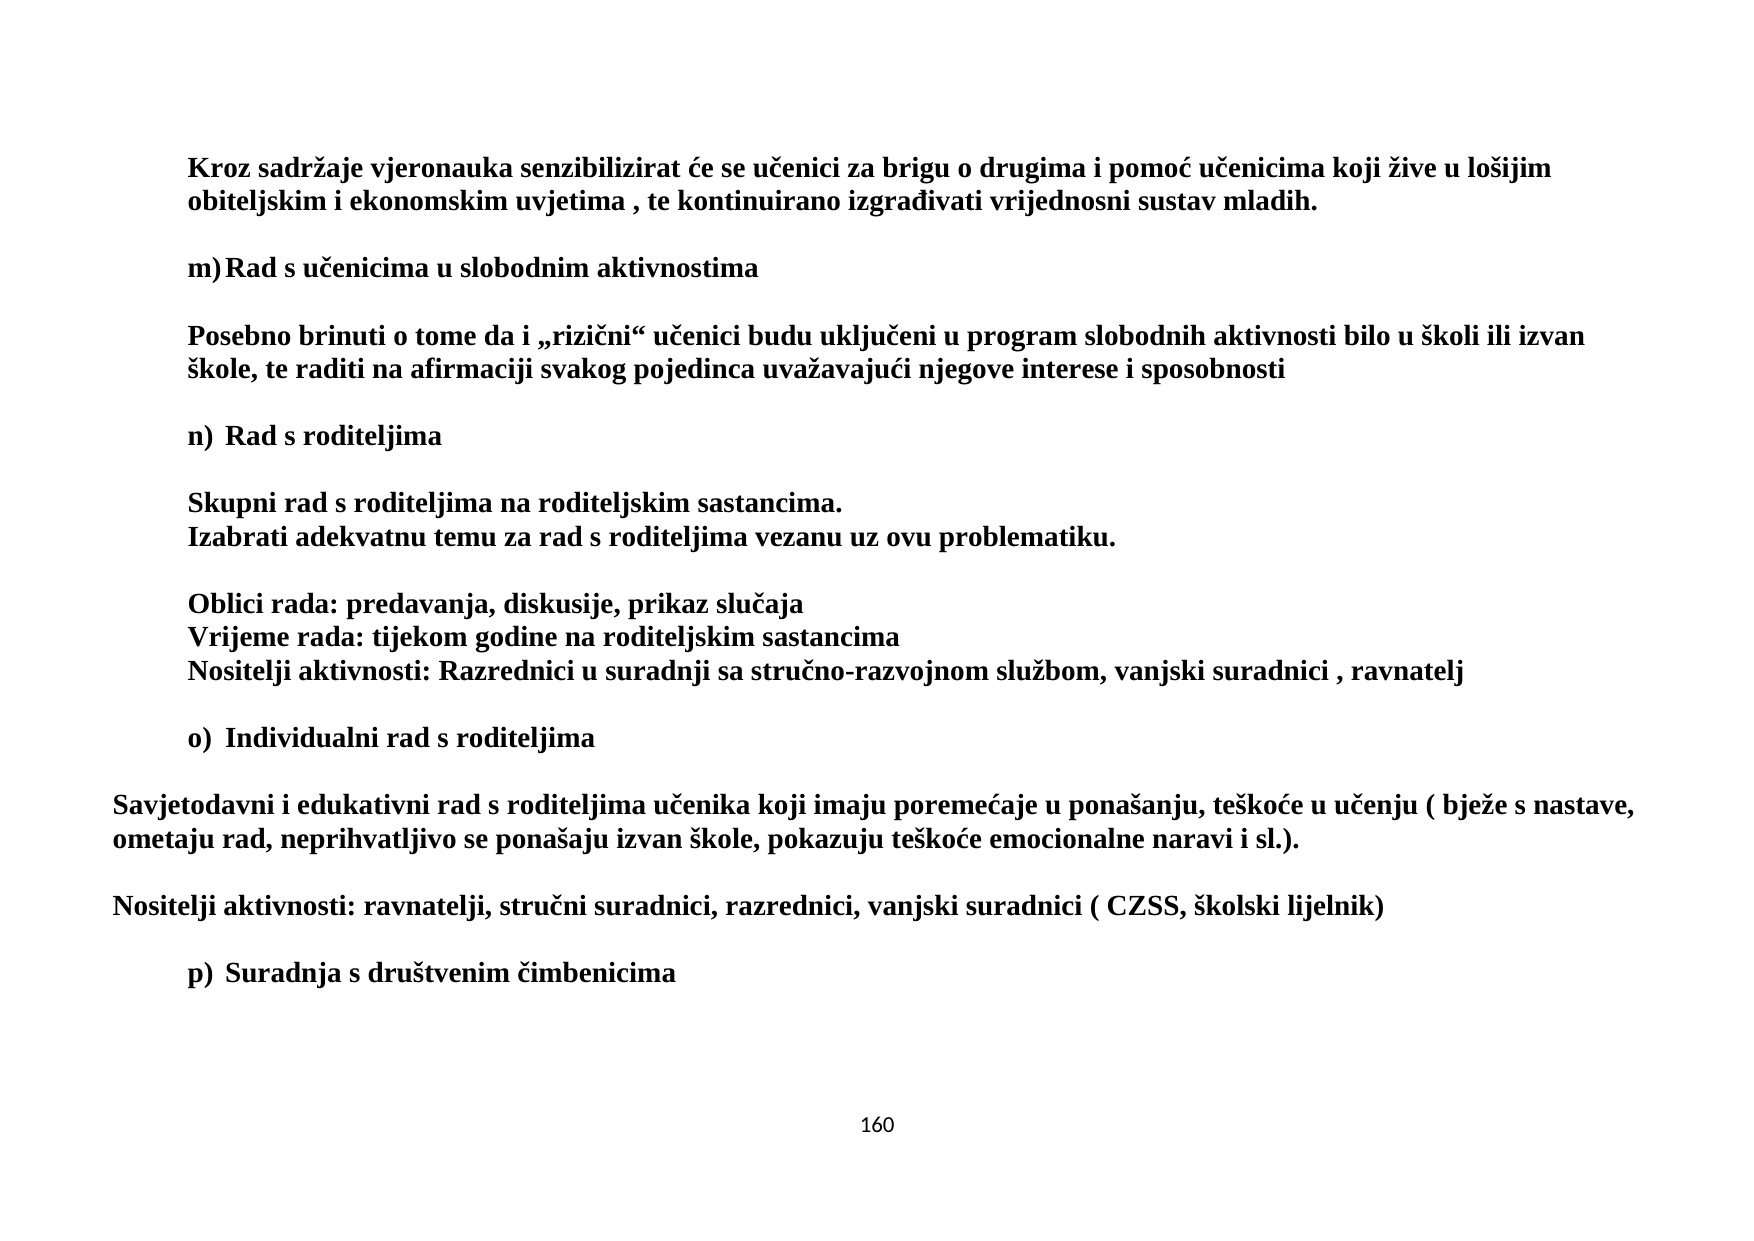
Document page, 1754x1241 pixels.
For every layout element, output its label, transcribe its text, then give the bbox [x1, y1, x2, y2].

text Vrijeme rada: tijekom godine na roditeljskim sastancima [187, 619, 1641, 653]
list Individualni rad s roditeljima [187, 720, 1641, 754]
list Rad s roditeljima [187, 418, 1641, 452]
text Nositelji aktivnosti: ravnatelji, stručni suradnici, razrednici, vanjski suradnici ( CZSS, školski lijelnik) [112, 888, 1641, 921]
text Savjetodavni i edukativni rad s roditeljima učenika koji imaju poremećaje u ponašanju, teškoće u učenju ( bježe s nastave, ometaju rad, neprihvatljivo se ponašaju izvan škole, pokazuju teškoće emocionalne naravi i sl.). [112, 787, 1641, 854]
text Oblici rada: predavanja, diskusije, prikaz slučaja [187, 586, 1641, 619]
text Skupni rad s roditeljima na roditeljskim sastancima. [187, 485, 1641, 519]
list Rad s učenicima u slobodnim aktivnostima [187, 251, 1641, 284]
text Kroz sadržaje vjeronauka senzibilizirat će se učenici za brigu o drugima i pomoć učenicima koji žive u lošijim obiteljskim i ekonomskim uvjetima , te kontinuirano izgrađivati vrijednosni sustav mladih. [187, 150, 1641, 217]
text Posebno brinuti o tome da i „rizični“ učenici budu uključeni u program slobodnih aktivnosti bilo u školi ili izvan škole, te raditi na afirmaciji svakog pojedinca uvažavajući njegove interese i sposobnosti [187, 318, 1641, 385]
text Nositelji aktivnosti: Razrednici u suradnji sa stručno-razvojnom službom, vanjski suradnici , ravnatelj [187, 653, 1641, 687]
text Izabrati adekvatnu temu za rad s roditeljima vezanu uz ovu problematiku. [187, 519, 1641, 552]
list Suradnja s društvenim čimbenicima [187, 955, 1641, 988]
